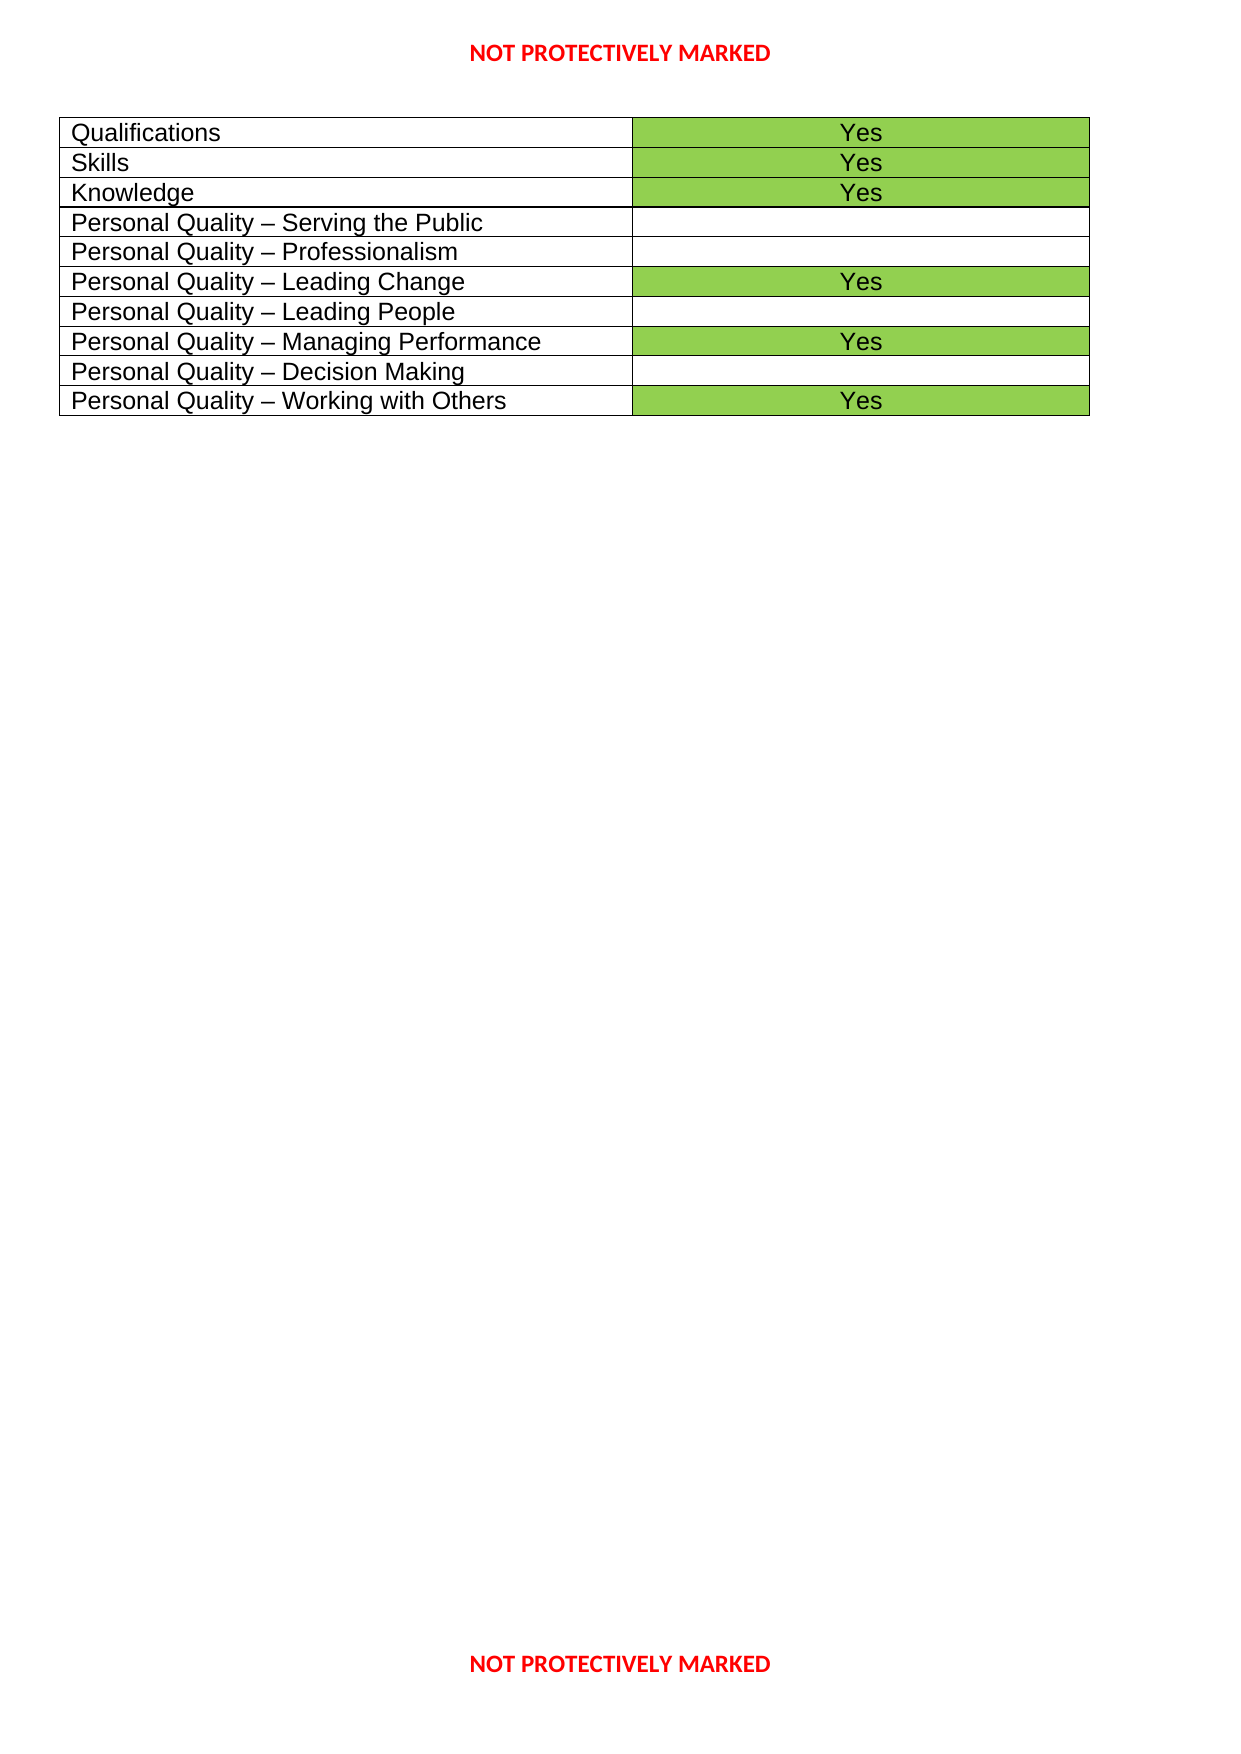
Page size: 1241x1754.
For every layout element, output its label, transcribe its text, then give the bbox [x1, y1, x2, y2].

table_cell [633, 297, 1089, 326]
table_cell [633, 237, 1089, 266]
table_cell [633, 208, 1089, 236]
table_cell Personal Quality – Professionalism [60, 237, 632, 266]
table_cell Personal Quality – Managing Performance [60, 327, 632, 355]
table_cell Personal Quality – Serving the Public [60, 208, 632, 236]
table_cell Personal Quality – Leading Change [60, 267, 632, 296]
table_cell Personal Quality – Working with Others [60, 386, 632, 415]
table_cell Yes [633, 327, 1089, 355]
table_cell Yes [633, 178, 1089, 206]
table_cell Yes [633, 148, 1089, 177]
table_cell Skills [60, 148, 632, 177]
table_cell Yes [633, 118, 1089, 147]
table_cell [633, 356, 1089, 385]
table_cell Personal Quality – Leading People [60, 297, 632, 326]
table_cell Yes [633, 386, 1089, 415]
table_cell Personal Quality – Decision Making [60, 356, 632, 385]
table_cell Yes [633, 267, 1089, 296]
table_cell Qualifications [60, 118, 632, 147]
table_cell Knowledge [60, 178, 632, 206]
